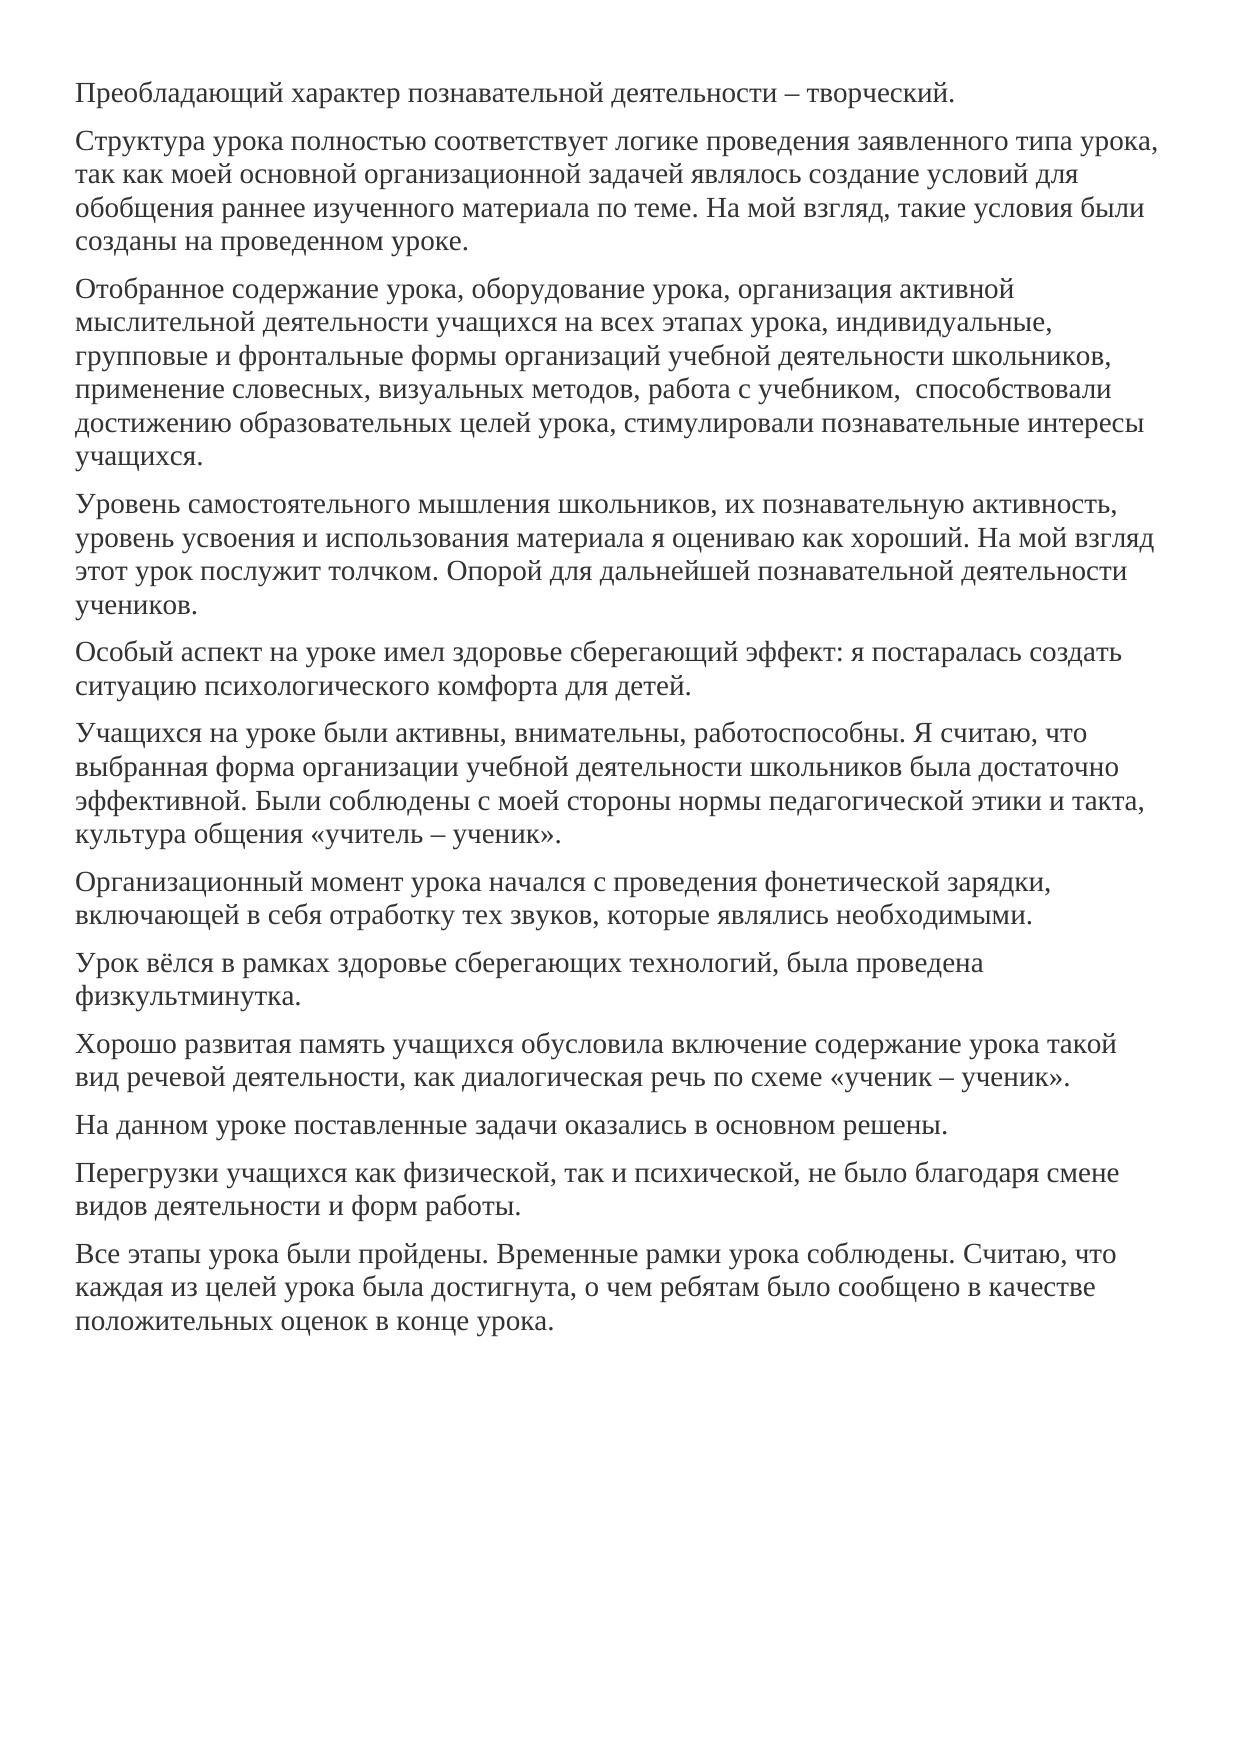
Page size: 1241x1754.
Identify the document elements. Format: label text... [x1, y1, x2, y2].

text Преобладающий характер познавательной деятельности – творческий. [75, 75, 1165, 108]
text Особый аспект на уроке имел здоровье сберегающий эффект: я постаралась создать ситуацию психологического комфорта для детей. [75, 634, 1165, 701]
text На данном уроке поставленные задачи оказались в основном решены. [75, 1107, 1165, 1141]
text Урок вёлся в рамках здоровье сберегающих технологий, была проведена физкультминутка. [75, 945, 1165, 1012]
text Учащихся на уроке были активны, внимательны, работоспособны. Я считаю, что выбранная форма организации учебной деятельности школьников была достаточно эффективной. Были соблюдены с моей стороны нормы педагогической этики и такта, культура общения «учитель – ученик». [75, 716, 1165, 850]
text Структура урока полностью соответствует логике проведения заявленного типа урока, так как моей основной организационной задачей являлось создание условий для обобщения раннее изученного материала по теме. На мой взгляд, такие условия были созданы на проведенном уроке. [75, 123, 1165, 257]
text Уровень самостоятельного мышления школьников, их познавательную активность, уровень усвоения и использования материала я оцениваю как хороший. На мой взгляд этот урок послужит толчком. Опорой для дальнейшей познавательной деятельности учеников. [75, 486, 1165, 620]
text Организационный момент урока начался с проведения фонетической зарядки, включающей в себя отработку тех звуков, которые являлись необходимыми. [75, 864, 1165, 931]
text Перегрузки учащихся как физической, так и психической, не было благодаря смене видов деятельности и форм работы. [75, 1155, 1165, 1222]
text Хорошо развитая память учащихся обусловила включение содержание урока такой вид речевой деятельности, как диалогическая речь по схеме «ученик – ученик». [75, 1026, 1165, 1093]
text Все этапы урока были пройдены. Временные рамки урока соблюдены. Считаю, что каждая из целей урока была достигнута, о чем ребятам было сообщено в качестве положительных оценок в конце урока. [75, 1236, 1165, 1337]
text Отобранное содержание урока, оборудование урока, организация активной мыслительной деятельности учащихся на всех этапах урока, индивидуальные, групповые и фронтальные формы организаций учебной деятельности школьников, применение словесных, визуальных методов, работа с учебником, способствовали достижению образовательных целей урока, стимулировали познавательные интересы учащихся. [75, 271, 1165, 472]
